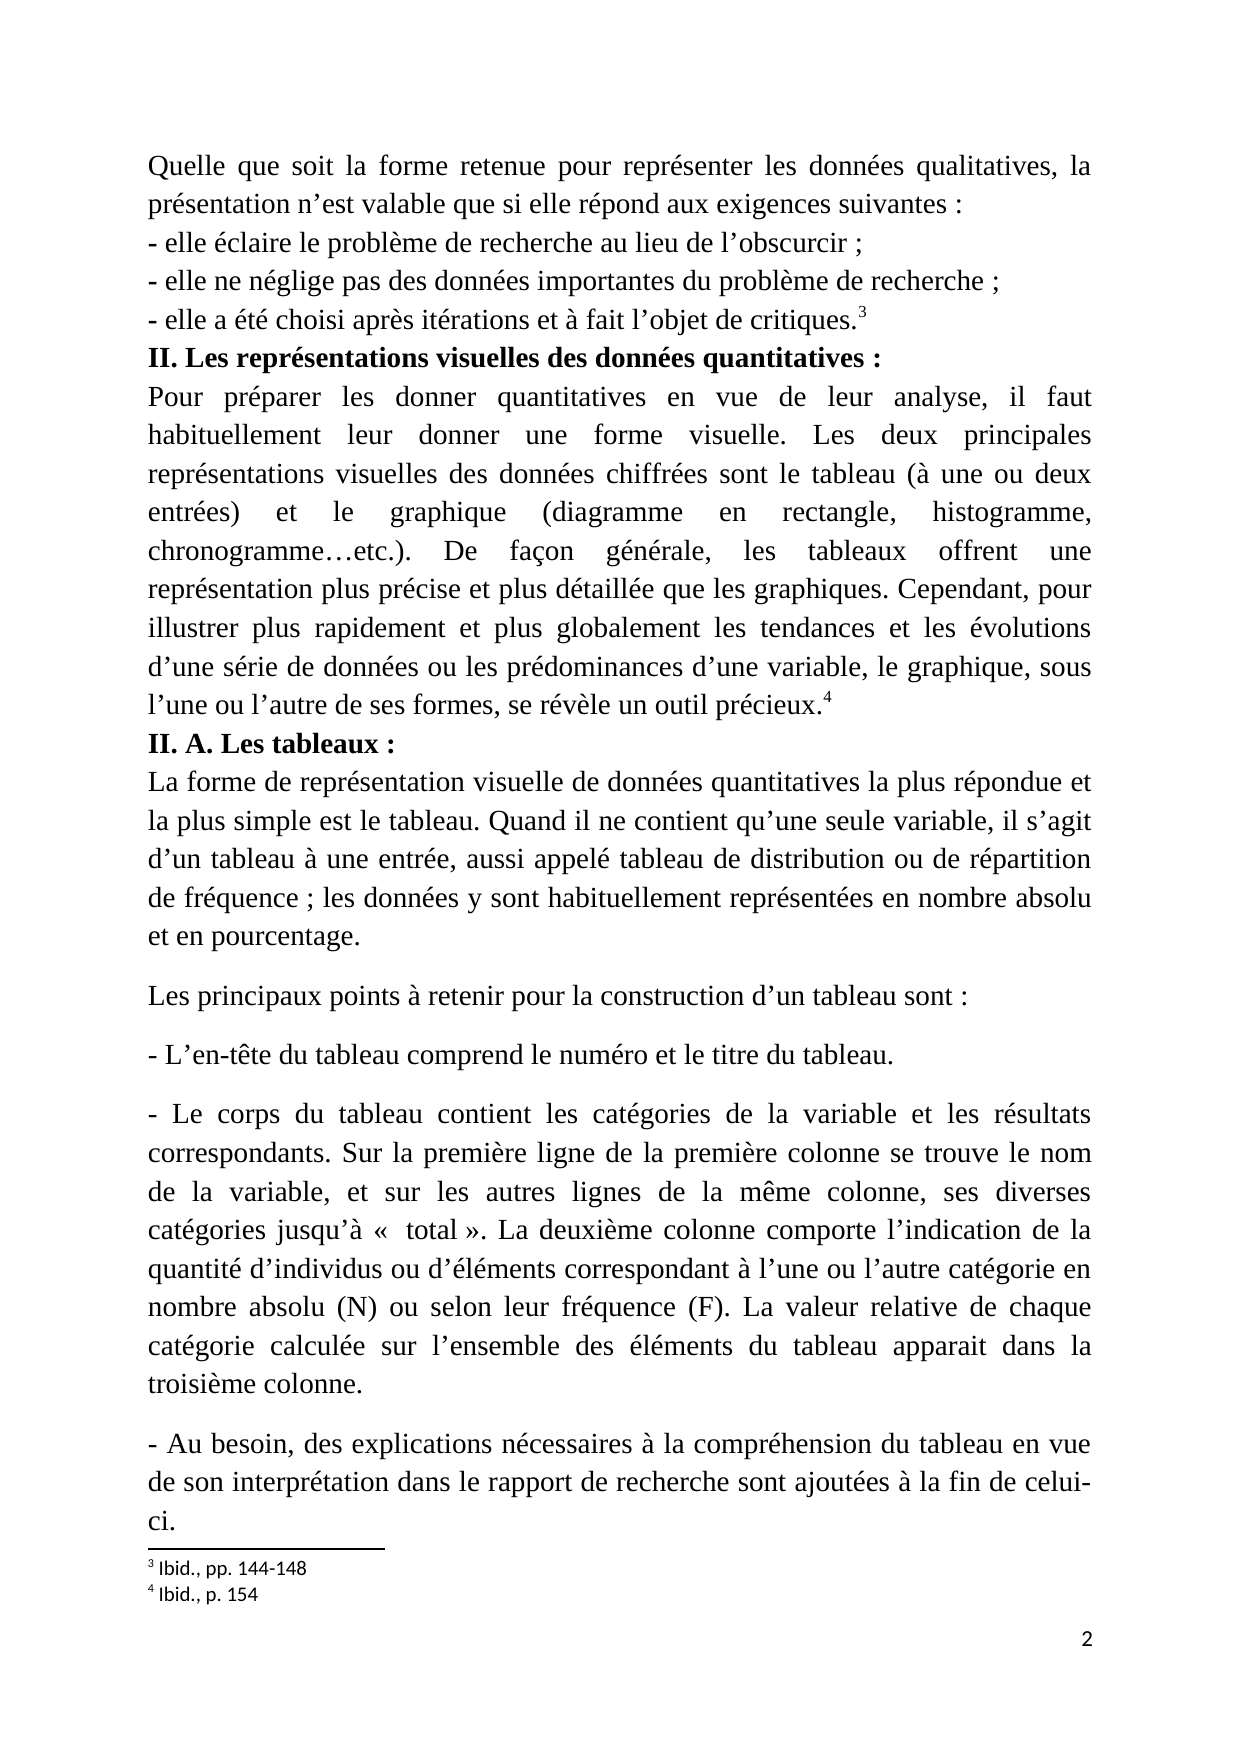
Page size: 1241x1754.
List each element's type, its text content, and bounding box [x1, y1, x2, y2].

text Les principaux points à retenir pour la construction d’un tableau sont : [148, 978, 1093, 1011]
text - elle ne néglige pas des données importantes du problème de recherche ; [148, 263, 1093, 297]
text II. A. Les tableaux : [148, 726, 1093, 759]
text - elle éclaire le problème de recherche au lieu de l’obscurcir ; [148, 225, 1093, 258]
text La forme de représentation visuelle de données quantitatives la plus répondue et la plus simple est le tableau. Quand il ne contient qu’une seule variable, il s’agit d’un tableau à une entrée, aussi appelé tableau de distribution ou de répartition de fréquence ; les données y sont habituellement représentées en nombre absolu et en pourcentage. [148, 764, 1093, 952]
text - L’en-tête du tableau comprend le numéro et le titre du tableau. [148, 1037, 1093, 1071]
text - Le corps du tableau contient les catégories de la variable et les résultats correspondants. Sur la première ligne de la première colonne se trouve le nom de la variable, et sur les autres lignes de la même colonne, ses diverses catégories jusqu’à « total ». La deuxième colonne comporte l’indication de la quantité d’individus ou d’éléments correspondant à l’une ou l’autre catégorie en nombre absolu (N) ou selon leur fréquence (F). La valeur relative de chaque catégorie calculée sur l’ensemble des éléments du tableau apparait dans la troisième colonne. [148, 1097, 1093, 1400]
text Quelle que soit la forme retenue pour représenter les données qualitatives, la présentation n’est valable que si elle répond aux exigences suivantes : [148, 148, 1093, 220]
text II. Les représentations visuelles des données quantitatives : [148, 340, 1093, 374]
text - Au besoin, des explications nécessaires à la compréhension du tableau en vue de son interprétation dans le rapport de recherche sont ajoutées à la fin de celui-ci. [148, 1426, 1093, 1536]
text - elle a été choisi après itérations et à fait l’objet de critiques. [148, 302, 1093, 335]
text Pour préparer les donner quantitatives en vue de leur analyse, il faut habituellement leur donner une forme visuelle. Les deux principales représentations visuelles des données chiffrées sont le tableau (à une ou deux entrées) et le graphique (diagramme en rectangle, histogramme, chronogramme…etc.). De façon générale, les tableaux offrent une représentation plus précise et plus détaillée que les graphiques. Cependant, pour illustrer plus rapidement et plus globalement les tendances et les évolutions d’une série de données ou les prédominances d’une variable, le graphique, sous l’une ou l’autre de ses formes, se révèle un outil précieux. [148, 379, 1093, 721]
